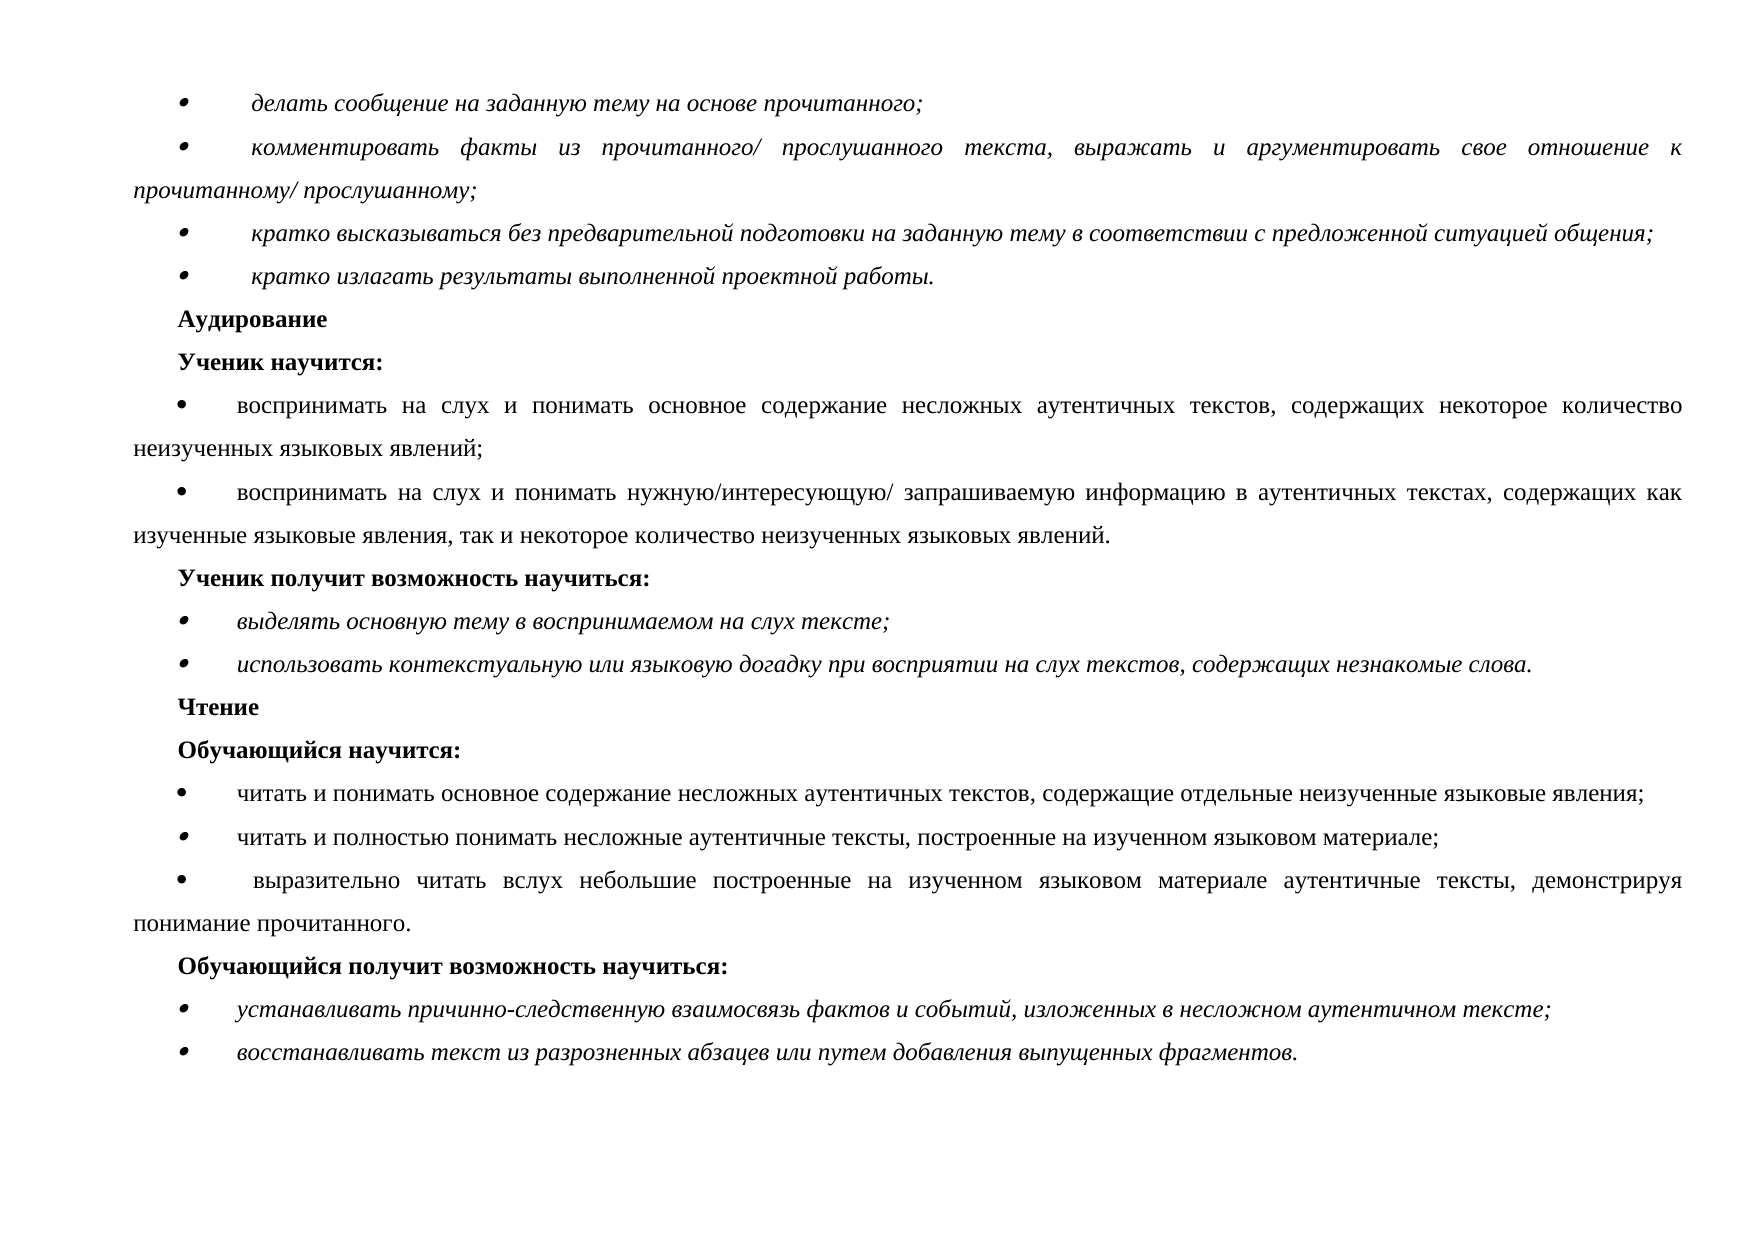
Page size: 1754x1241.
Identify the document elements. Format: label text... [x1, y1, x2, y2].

list читать и понимать основное содержание несложных аутентичных текстов, содержащие отдельные неизученные языковые явления; [133, 778, 1683, 807]
list выделять основную тему в воспринимаемом на слух тексте; [133, 606, 1683, 635]
text Чтение [133, 692, 1683, 721]
list кратко высказываться без предварительной подготовки на заданную тему в соответствии с предложенной ситуацией общения; [133, 218, 1683, 247]
text Обучающийся научится: [133, 735, 1683, 764]
list воспринимать на слух и понимать основное содержание несложных аутентичных текстов, содержащих некоторое количество неизученных языковых явлений; [133, 390, 1683, 462]
list использовать контекстуальную или языковую догадку при восприятии на слух текстов, содержащих незнакомые слова. [133, 649, 1683, 678]
list комментировать факты из прочитанного/ прослушанного текста, выражать и аргументировать свое отношение к прочитанному/ прослушанному; [133, 132, 1683, 203]
list восстанавливать текст из разрозненных абзацев или путем добавления выпущенных фрагментов. [133, 1037, 1683, 1066]
text Обучающийся получит возможность научиться: [133, 951, 1683, 980]
list воспринимать на слух и понимать нужную/интересующую/ запрашиваемую информацию в аутентичных текстах, содержащих как изученные языковые явления, так и некоторое количество неизученных языковых явлений. [133, 477, 1683, 548]
list устанавливать причинно-следственную взаимосвязь фактов и событий, изложенных в несложном аутентичном тексте; [133, 994, 1683, 1023]
text Ученик получит возможность научиться: [133, 563, 1683, 592]
list кратко излагать результаты выполненной проектной работы. [133, 261, 1683, 290]
list читать и полностью понимать несложные аутентичные тексты, построенные на изученном языковом материале; [133, 822, 1683, 850]
list выразительно читать вслух небольшие построенные на изученном языковом материале аутентичные тексты, демонстрируя понимание прочитанного. [133, 865, 1683, 937]
text Ученик научится: [133, 347, 1683, 376]
list делать сообщение на заданную тему на основе прочитанного; [133, 88, 1683, 117]
text Аудирование [133, 304, 1683, 333]
